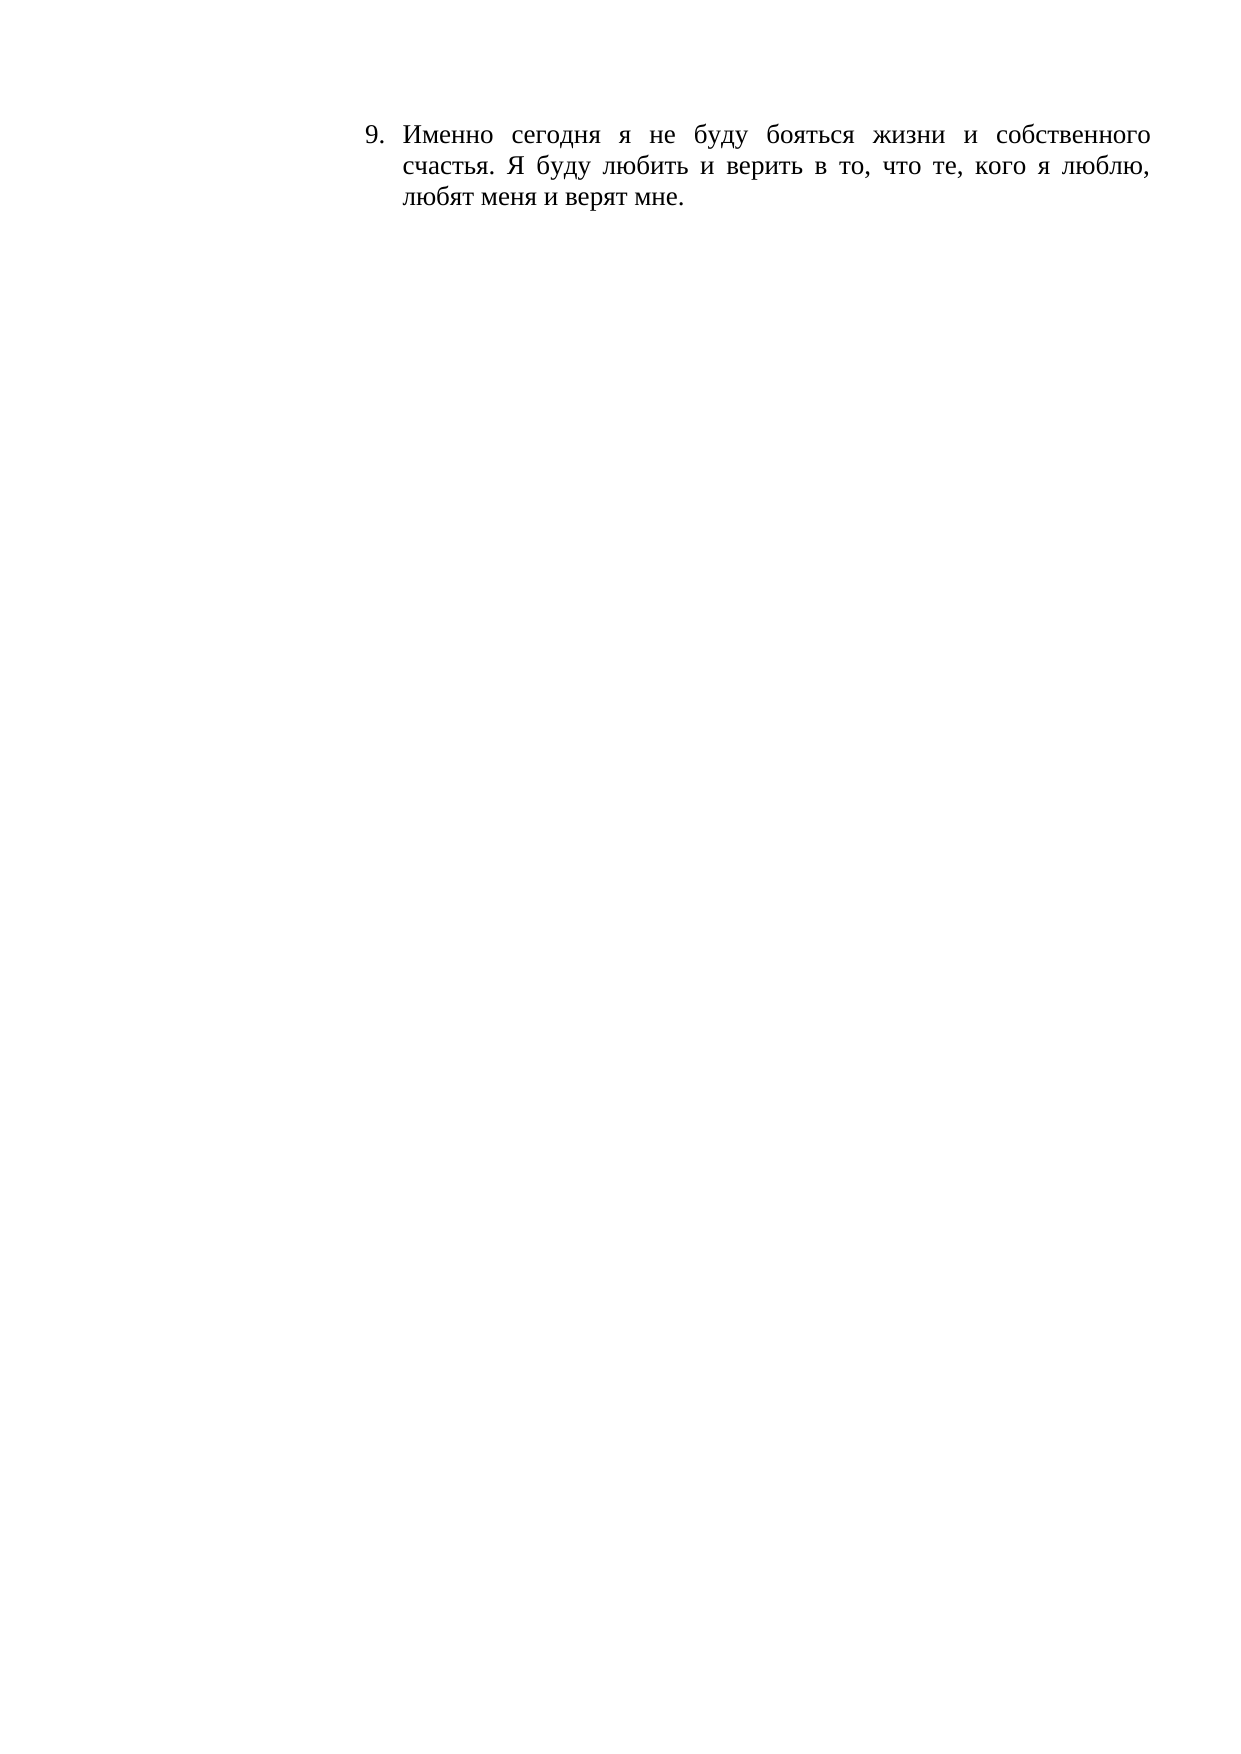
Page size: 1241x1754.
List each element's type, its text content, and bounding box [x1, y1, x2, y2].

list Именно сегодня я не буду бояться жизни и собственного счастья. Я буду любить и верить в то, что те, кого я люблю, любят меня и верят мне. [365, 118, 1152, 212]
